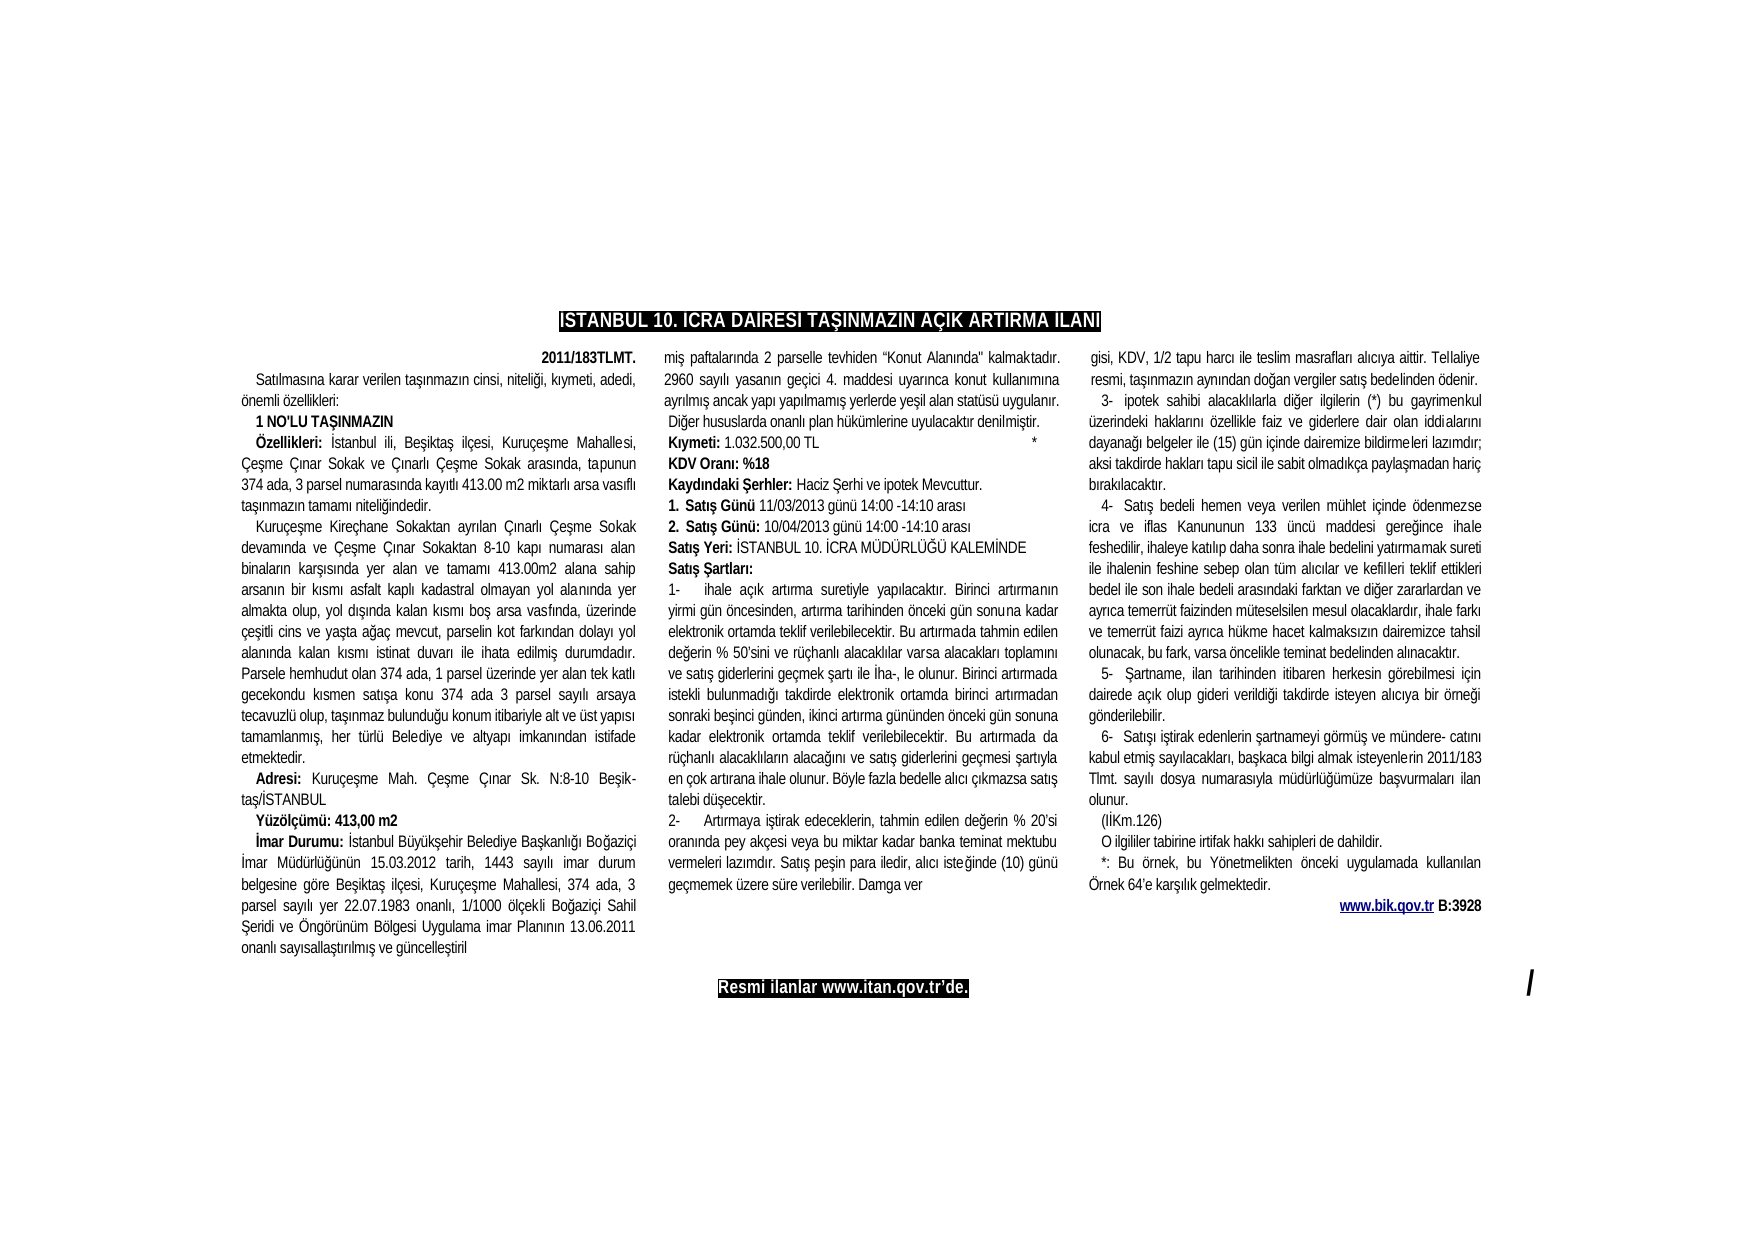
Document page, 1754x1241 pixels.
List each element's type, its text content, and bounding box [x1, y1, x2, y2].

list Artırmaya iştirak edeceklerin, tahmin edilen değerin % 20’si oranında pey akçesi veya bu miktar kadar banka teminat mektubu vermeleri lazımdır. Satış peşin para iledir, alıcı isteğinde (10) günü geçmemek üzere süre verilebilir. Damga ver [668, 810, 1058, 894]
text gisi, KDV, 1/2 tapu harcı ile teslim masrafları alıcıya aittir. Tellaliye resmi, taşınmazın aynından doğan vergiler satış bedelinden ödenir. [1091, 347, 1480, 389]
text Satılmasına karar verilen taşınmazın cinsi, niteliği, kıymeti, adedi, önemli özellikleri: [241, 368, 636, 410]
text 2011/183TLMT. [239, 347, 636, 368]
list Satış Günü 11/03/2013 günü 14:00 -14:10 arası [668, 494, 1062, 515]
text İmar Durumu: İstanbul Büyükşehir Belediye Başkanlığı Boğaziçi İmar Müdürlüğünün 15.03.2012 tarih, 1443 sayılı imar durum belgesine göre Beşiktaş ilçesi, Kuruçeşme Mahallesi, 374 ada, 3 parsel sayılı yer 22.07.1983 onanlı, 1/1000 ölçekli Boğaziçi Sahil Şeridi ve Öngörünüm Bölgesi Uygulama imar Planının 13.06.2011 onanlı sayısallaştırılmış ve güncelleştiril [241, 831, 636, 957]
list Satışı iştirak edenlerin şartnameyi görmüş ve mündere- catını kabul etmiş sayılacakları, başkaca bilgi almak isteyenlerin 2011/183 Tlmt. sayılı dosya numarasıyla müdürlüğümüze başvurmaları ilan olunur. [1088, 726, 1482, 810]
text (IİKm.126) [1088, 810, 1484, 831]
text www.bik.qov.tr B:3928 [1084, 894, 1482, 915]
text miş paftalarında 2 parselle tevhiden “Konut Alanında" kalmaktadır. 2960 sayılı yasanın geçici 4. maddesi uyarınca konut kullanımına ayrılmış ancak yapı yapılmamış yerlerde yeşil alan statüsü uygulanır. [664, 347, 1060, 410]
text KDV Oranı: %18 [668, 452, 1062, 473]
list ihale açık artırma suretiyle yapılacaktır. Birinci artırmanın yirmi gün öncesinden, artırma tarihinden önceki gün sonuna kadar elektronik ortamda teklif verilebilecektir. Bu artırmada tahmin edilen değerin % 50’sini ve rüçhanlı alacaklılar varsa alacakları toplamını ve satış giderlerini geçmek şartı ile İha-, le olunur. Birinci artırmada istekli bulunmadığı takdirde elektronik ortamda birinci artırmadan sonraki beşinci günden, ikinci artırma gününden önceki gün sonuna kadar elektronik ortamda teklif verilebilecektir. Bu artırmada da rüçhanlı alacaklıların alacağını ve satış giderlerini geçmesi şartıyla en çok artırana ihale olunur. Böyle fazla bedelle alıcı çıkmazsa satış talebi düşecektir. [668, 578, 1058, 810]
list Satış Günü: 10/04/2013 günü 14:00 -14:10 arası [668, 515, 1062, 536]
text Diğer hususlarda onanlı plan hükümlerine uyulacaktır denilmiştir. [668, 410, 1058, 431]
text Kıymeti: 1.032.500,00 TL * [668, 431, 1062, 452]
text Kaydındaki Şerhler: Haciz Şerhi ve ipotek Mevcuttur. [668, 473, 1062, 494]
text 1 NO'LU TAŞINMAZIN [241, 410, 638, 431]
list Satış bedeli hemen veya verilen mühlet içinde ödenmezse icra ve iflas Kanununun 133 üncü maddesi gereğince ihale feshedilir, ihaleye katılıp daha sonra ihale bedelini yatırmamak sureti ile ihalenin feshine sebep olan tüm alıcılar ve kefilleri teklif ettikleri bedel ile son ihale bedeli arasındaki farktan ve diğer zararlardan ve ayrıca temerrüt faizinden müteselsilen mesul olacaklardır, ihale farkı ve temerrüt faizi ayrıca hükme hacet kalmaksızın dairemizce tahsil olunacak, bu fark, varsa öncelikle teminat bedelinden alınacaktır. [1088, 494, 1482, 663]
text Özellikleri: İstanbul ili, Beşiktaş ilçesi, Kuruçeşme Mahallesi, Çeşme Çınar Sokak ve Çınarlı Çeşme Sokak arasında, tapunun 374 ada, 3 parsel numarasında kayıtlı 413.00 m2 miktarlı arsa vasıflı taşınmazın tamamı niteliğindedir. [241, 431, 636, 515]
text *: Bu örnek, bu Yönetmelikten önceki uygulamada kullanılan Örnek 64’e karşılık gelmektedir. [1088, 852, 1482, 894]
text İSTANBUL 10. İCRA DAİRESİ TAŞINMAZIN AÇIK ARTIRMA İLANI [559, 311, 1101, 332]
list Şartname, ilan tarihinden itibaren herkesin görebilmesi için dairede açık olup gideri verildiği takdirde isteyen alıcıya bir örneği gönderilebilir. [1088, 663, 1482, 726]
text Satış Şartları: [668, 557, 1062, 578]
text Satış Yeri: İSTANBUL 10. İCRA MÜDÜRLÜĞÜ KALEMİNDE [668, 536, 1062, 557]
text Resmi ilanlar www.itan.qov.tr’de. [718, 979, 969, 998]
text Kuruçeşme Kireçhane Sokaktan ayrılan Çınarlı Çeşme Sokak devamında ve Çeşme Çınar Sokaktan 8-10 kapı numarası alan binaların karşısında yer alan ve tamamı 413.00m2 alana sahip arsanın bir kısmı asfalt kaplı kadastral olmayan yol alanında yer almakta olup, yol dışında kalan kısmı boş arsa vasfında, üzerinde çeşitli cins ve yaşta ağaç mevcut, parselin kot farkından dolayı yol alanında kalan kısmı istinat duvarı ile ihata edilmiş durumdadır. Parsele hemhudut olan 374 ada, 1 parsel üzerinde yer alan tek katlı gecekondu kısmen satışa konu 374 ada 3 parsel sayılı arsaya tecavuzlü olup, taşınmaz bulunduğu konum itibariyle alt ve üst yapısı tamamlanmış, her türlü Belediye ve altyapı imkanından istifade etmektedir. [241, 515, 636, 768]
text O ilgililer tabirine irtifak hakkı sahipleri de dahildir. [1088, 831, 1484, 852]
list ipotek sahibi alacaklılarla diğer ilgilerin (*) bu gayrimenkul üzerindeki haklarını özellikle faiz ve giderlere dair olan iddialarını dayanağı belgeler ile (15) gün içinde dairemize bildirmeleri lazımdır; aksi takdirde hakları tapu sicil ile sabit olmadıkça paylaşmadan hariç bırakılacaktır. [1088, 389, 1482, 494]
text Yüzölçümü: 413,00 m2 [241, 810, 638, 831]
text Adresi: Kuruçeşme Mah. Çeşme Çınar Sk. N:8-10 Beşiktaş/İSTANBUL [241, 768, 636, 810]
